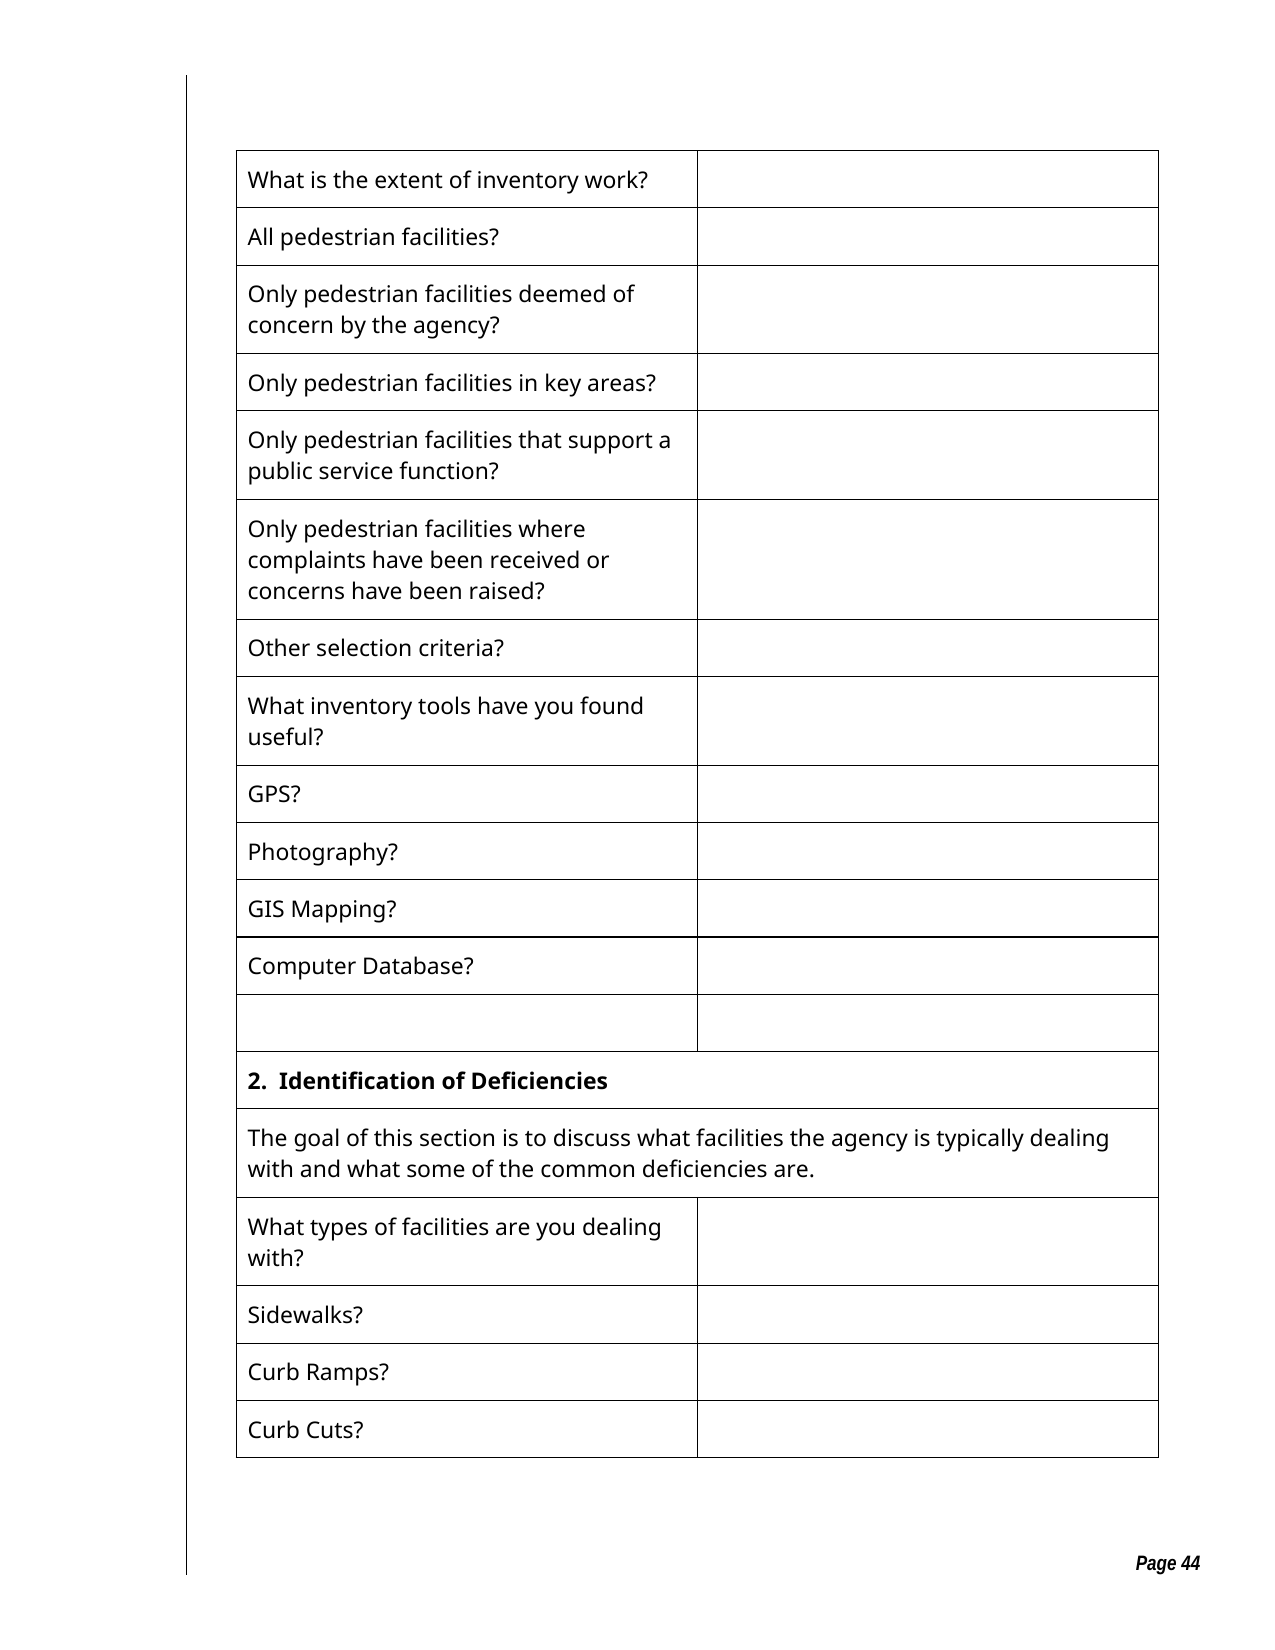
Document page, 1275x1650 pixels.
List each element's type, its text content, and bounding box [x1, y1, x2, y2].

table_cell [698, 354, 1158, 410]
table_cell What types of facilities are you dealing with? [237, 1198, 697, 1285]
table_cell Only pedestrian facilities in key areas? [237, 354, 697, 410]
table_cell [698, 880, 1158, 936]
table_cell [698, 500, 1158, 619]
table_cell What is the extent of inventory work? [237, 151, 697, 207]
table_cell [698, 1344, 1158, 1400]
table_cell Only pedestrian facilities that support a public service function? [237, 411, 697, 499]
table_cell [698, 266, 1158, 353]
table_cell [698, 938, 1158, 994]
table_cell Curb Ramps? [237, 1344, 697, 1400]
table_cell [237, 995, 697, 1051]
table_cell 2. Identification of Deficiencies [237, 1052, 1158, 1108]
table_cell Only pedestrian facilities deemed of concern by the agency? [237, 266, 697, 353]
table_cell What inventory tools have you found useful? [237, 677, 697, 764]
table_cell [698, 151, 1158, 207]
table_cell [698, 995, 1158, 1051]
table_cell GPS? [237, 766, 697, 822]
table_cell Curb Cuts? [237, 1401, 697, 1457]
table_cell The goal of this section is to discuss what facilities the agency is typically dealing with and what some of the common deficiencies are. [237, 1109, 1158, 1197]
table_cell [698, 620, 1158, 676]
table_cell [698, 411, 1158, 499]
table_cell [698, 1286, 1158, 1343]
table_cell [698, 766, 1158, 822]
table_cell All pedestrian facilities? [237, 208, 697, 264]
table_cell Sidewalks? [237, 1286, 697, 1343]
table_cell Computer Database? [237, 938, 697, 994]
table_cell [698, 1401, 1158, 1457]
table_cell [698, 677, 1158, 764]
table_cell [698, 208, 1158, 264]
table_cell [698, 823, 1158, 879]
table_cell [698, 1198, 1158, 1285]
table_cell Other selection criteria? [237, 620, 697, 676]
table_cell Only pedestrian facilities where complaints have been received or concerns have been raised? [237, 500, 697, 619]
table_cell GIS Mapping? [237, 880, 697, 936]
table_cell Photography? [237, 823, 697, 879]
